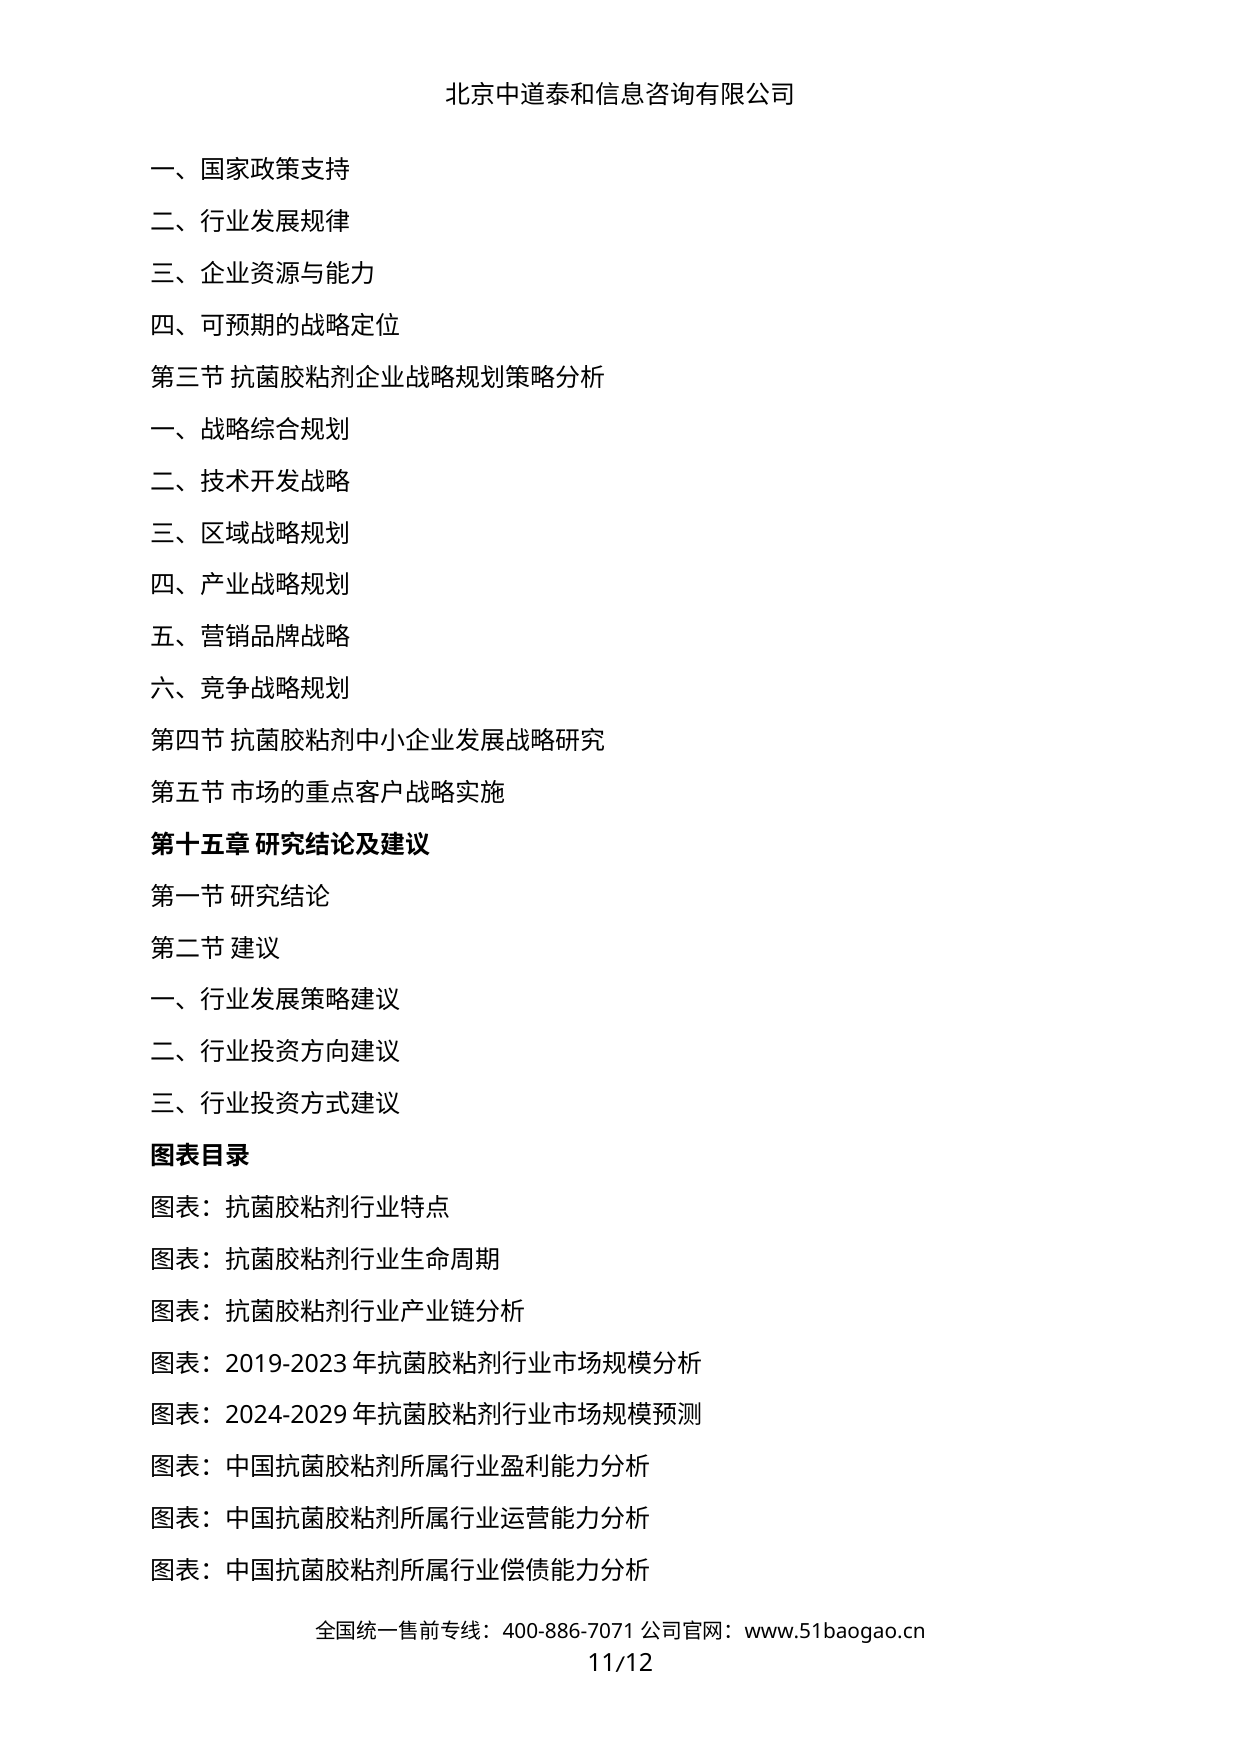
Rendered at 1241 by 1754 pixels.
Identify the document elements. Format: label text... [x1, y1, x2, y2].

text 图表：中国抗菌胶粘剂所属行业盈利能力分析 [150, 1447, 1090, 1483]
text 图表：抗菌胶粘剂行业特点 [150, 1187, 1090, 1224]
text 图表：抗菌胶粘剂行业生命周期 [150, 1239, 1090, 1276]
text 三、行业投资方式建议 [150, 1084, 1090, 1120]
text 四、可预期的战略定位 [150, 306, 1090, 342]
text 四、产业战略规划 [150, 565, 1090, 601]
text 图表：抗菌胶粘剂行业产业链分析 [150, 1291, 1090, 1327]
text 一、国家政策支持 [150, 150, 1090, 186]
text 三、企业资源与能力 [150, 254, 1090, 290]
text 图表：2024-2029年抗菌胶粘剂行业市场规模预测 [150, 1395, 1090, 1431]
text 五、营销品牌战略 [150, 617, 1090, 653]
text 二、行业投资方向建议 [150, 1032, 1090, 1068]
text 第五节 市场的重点客户战略实施 [150, 772, 1090, 809]
text 第二节 建议 [150, 928, 1090, 964]
text 第四节 抗菌胶粘剂中小企业发展战略研究 [150, 721, 1090, 757]
text 三、区域战略规划 [150, 513, 1090, 549]
text 第三节 抗菌胶粘剂企业战略规划策略分析 [150, 357, 1090, 394]
text 图表：中国抗菌胶粘剂所属行业偿债能力分析 [150, 1551, 1090, 1587]
text 图表：2019-2023年抗菌胶粘剂行业市场规模分析 [150, 1343, 1090, 1379]
text 六、竞争战略规划 [150, 669, 1090, 705]
text 一、战略综合规划 [150, 409, 1090, 446]
text 二、技术开发战略 [150, 461, 1090, 497]
text 第十五章 研究结论及建议 [150, 824, 1090, 861]
text 一、行业发展策略建议 [150, 980, 1090, 1016]
text 第一节 研究结论 [150, 876, 1090, 912]
text 图表：中国抗菌胶粘剂所属行业运营能力分析 [150, 1499, 1090, 1535]
text 二、行业发展规律 [150, 202, 1090, 238]
text 图表目录 [150, 1136, 1090, 1172]
